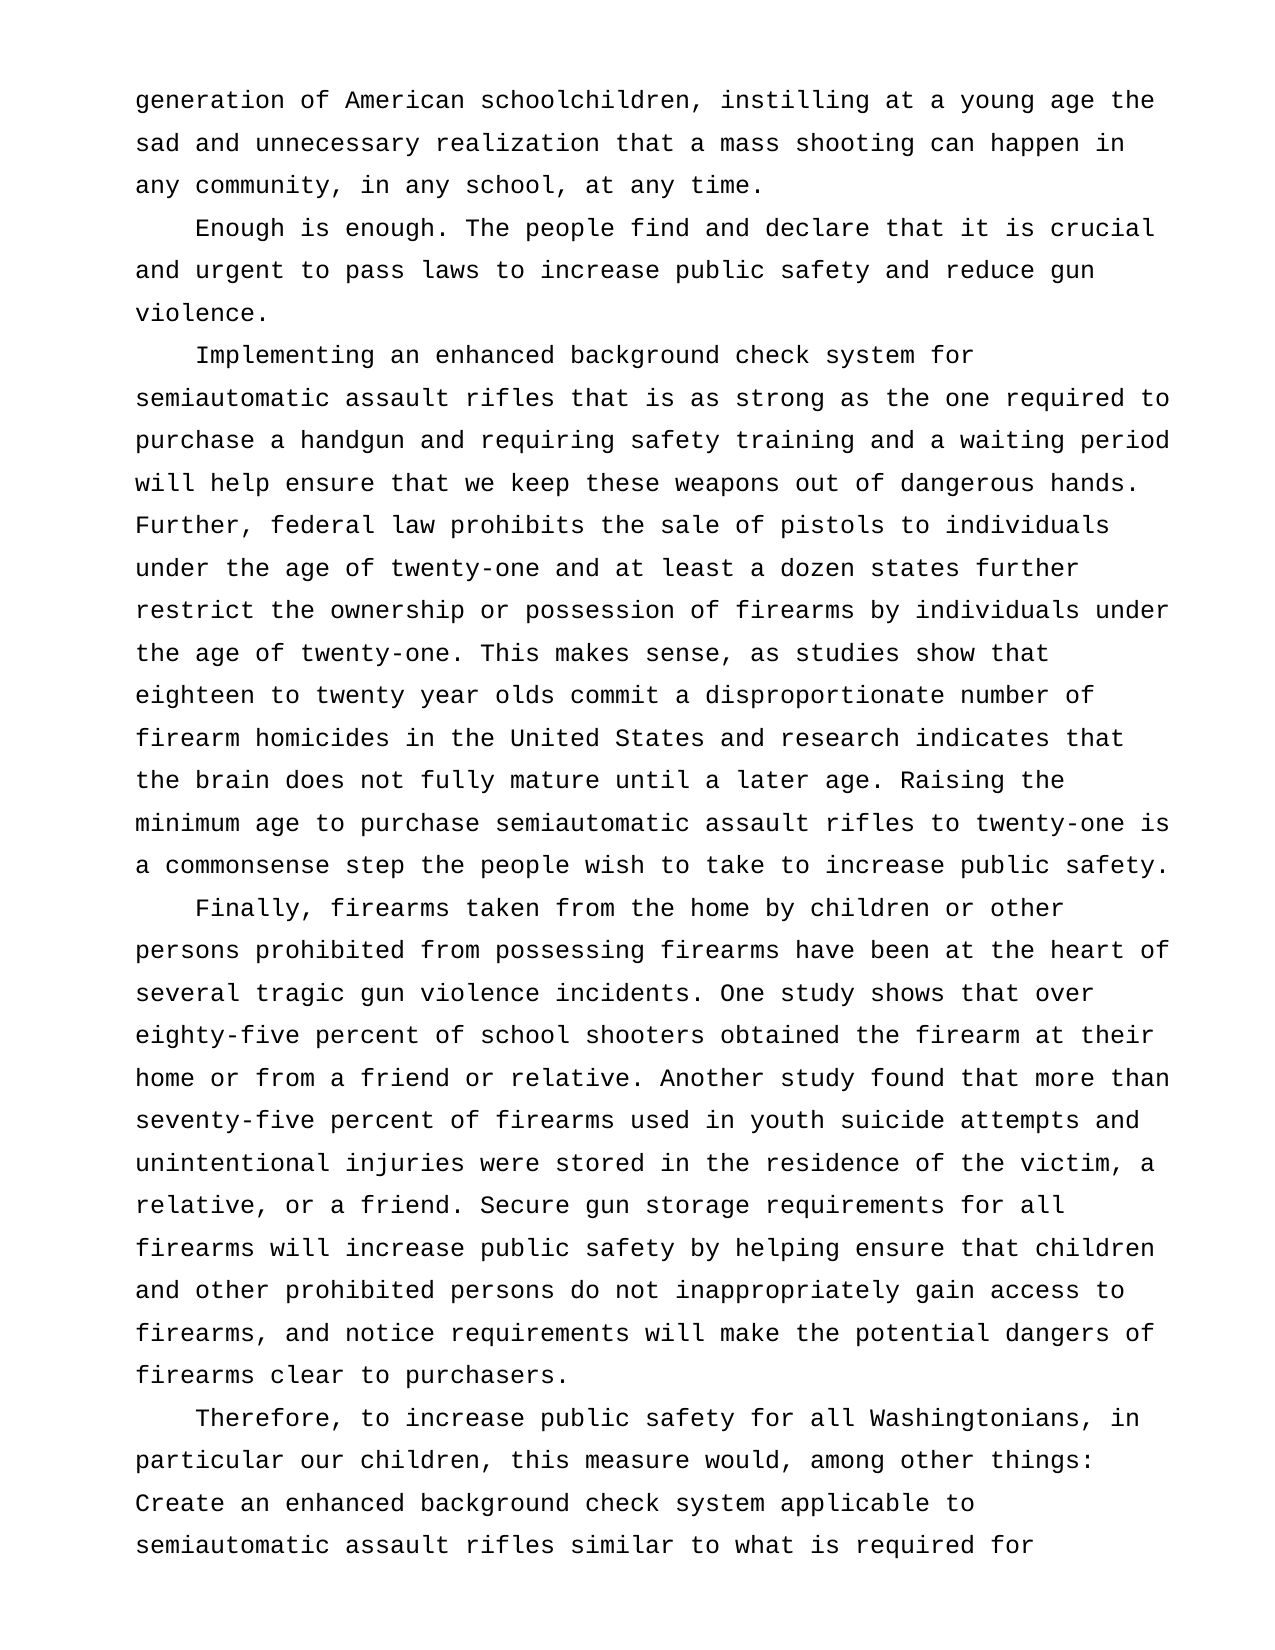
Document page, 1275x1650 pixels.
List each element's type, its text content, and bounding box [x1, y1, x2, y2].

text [135, 75, 1170, 202]
text Finally, firearms taken from the home by children or other persons prohibited from possessing firearms have been at the heart of several tragic gun violence incidents. One study shows that over eighty-five percent of school shooters obtained the firearm at their home or from a friend or relative. Another study found that more than seventy-five percent of firearms used in youth suicide attempts and unintentional injuries were stored in the residence of the victim, a relative, or a friend. Secure gun storage requirements for all firearms will increase public safety by helping ensure that children and other prohibited persons do not inappropriately gain access to firearms, and notice requirements will make the potential dangers of firearms clear to purchasers. [135, 882, 1170, 1392]
text Enough is enough. The people find and declare that it is crucial and urgent to pass laws to increase public safety and reduce gun violence. [135, 202, 1170, 330]
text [135, 1392, 1170, 1562]
text Implementing an enhanced background check system for semiautomatic assault rifles that is as strong as the one required to purchase a handgun and requiring safety training and a waiting period will help ensure that we keep these weapons out of dangerous hands. Further, federal law prohibits the sale of pistols to individuals under the age of twenty-one and at least a dozen states further restrict the ownership or possession of firearms by individuals under the age of twenty-one. This makes sense, as studies show that eighteen to twenty year olds commit a disproportionate number of firearm homicides in the United States and research indicates that the brain does not fully mature until a later age. Raising the minimum age to purchase semiautomatic assault rifles to twenty-one is a commonsense step the people wish to take to increase public safety. [135, 330, 1170, 882]
